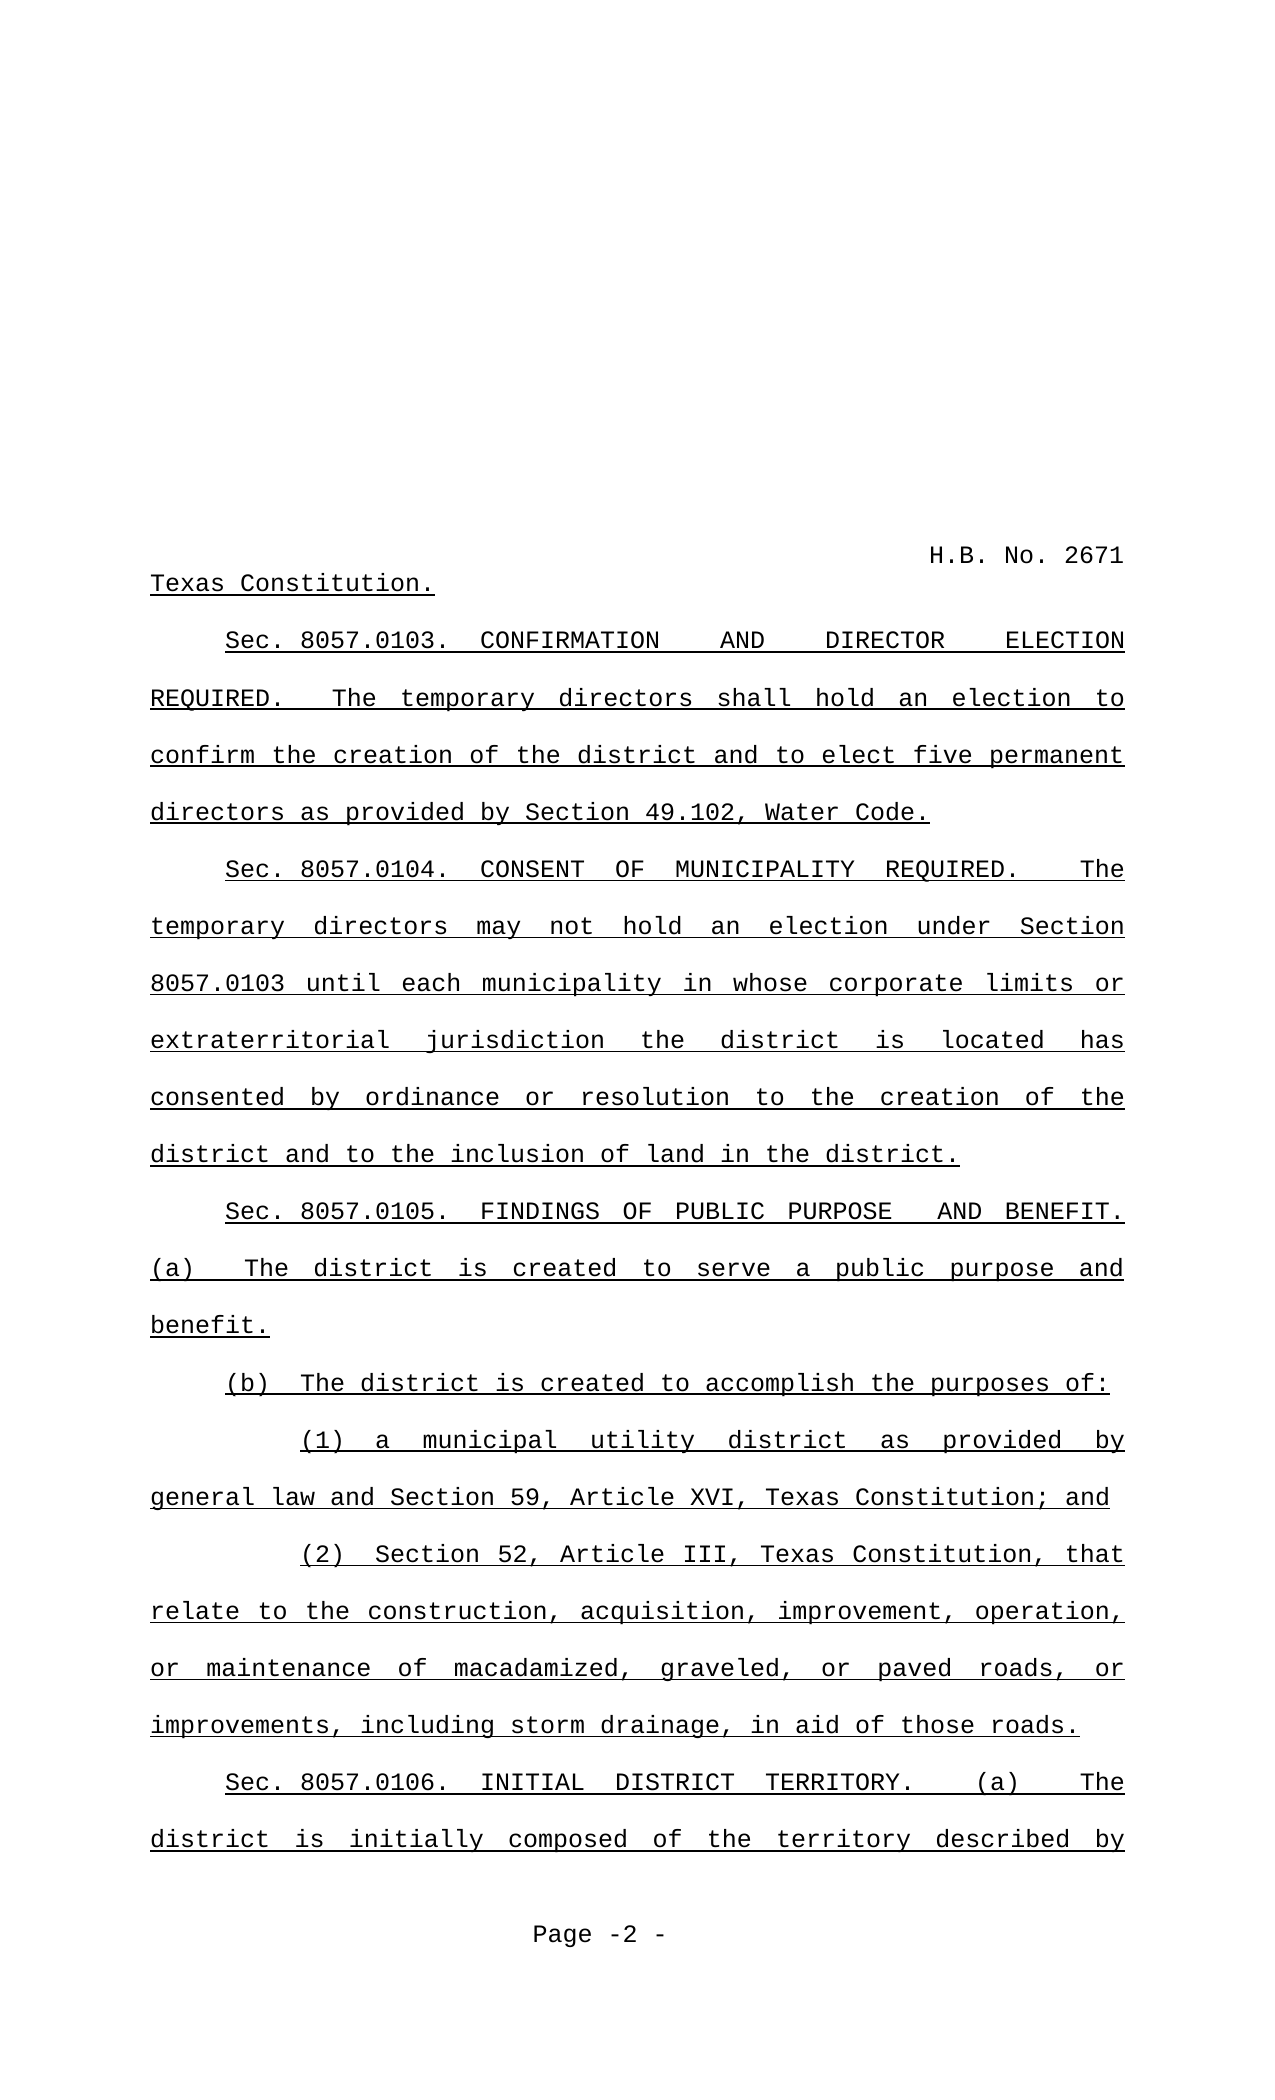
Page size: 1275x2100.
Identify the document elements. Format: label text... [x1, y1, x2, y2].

text (1) a municipal utility district as provided by general law and Section 59, Article XVI, Texas Constitution; and [150, 1427, 1125, 1513]
text Sec. 8057.0103. CONFIRMATION AND DIRECTOR ELECTION REQUIRED. The temporary directors shall hold an election to confirm the creation of the district and to elect five permanent directors as provided by Section 49.102, Water Code. [150, 767, 1125, 828]
text (2) Section 52, Article III, Texas Constitution, that relate to the construction, acquisition, improvement, operation, or maintenance of macadamized, graveled, or paved roads, or improvements, including storm drainage, in aid of those roads. [150, 1541, 1125, 1622]
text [150, 1769, 1125, 1850]
text Sec. 8057.0104. CONSENT OF MUNICIPALITY REQUIRED. The temporary directors may not hold an election under Section 8057.0103 until each municipality in whose corporate limits or extraterritorial jurisdiction the district is located has consented by ordinance or resolution to the creation of the district and to the inclusion of land in the district. [150, 856, 1125, 937]
text Sec. 8057.0105. FINDINGS OF PUBLIC PURPOSE AND BENEFIT. (a) The district is created to serve a public purpose and benefit. [150, 1199, 1125, 1341]
text Sec. 8057.0104. CONSENT OF MUNICIPALITY REQUIRED. The temporary directors may not hold an election under Section 8057.0103 until each municipality in whose corporate limits or extraterritorial jurisdiction the district is located has consented by ordinance or resolution to the creation of the district and to the inclusion of land in the district. [150, 1052, 1125, 1108]
text (2) Section 52, Article III, Texas Constitution, that relate to the construction, acquisition, improvement, operation, or maintenance of macadamized, graveled, or paved roads, or improvements, including storm drainage, in aid of those roads. [150, 1623, 1125, 1679]
text Sec. 8057.0104. CONSENT OF MUNICIPALITY REQUIRED. The temporary directors may not hold an election under Section 8057.0103 until each municipality in whose corporate limits or extraterritorial jurisdiction the district is located has consented by ordinance or resolution to the creation of the district and to the inclusion of land in the district. [150, 1110, 1125, 1170]
text (b) The district is created to accomplish the purposes of: [150, 1370, 1125, 1398]
text (2) Section 52, Article III, Texas Constitution, that relate to the construction, acquisition, improvement, operation, or maintenance of macadamized, graveled, or paved roads, or improvements, including storm drainage, in aid of those roads. [150, 1680, 1125, 1741]
text Sec. 8057.0103. CONFIRMATION AND DIRECTOR ELECTION REQUIRED. The temporary directors shall hold an election to confirm the creation of the district and to elect five permanent directors as provided by Section 49.102, Water Code. [150, 628, 1125, 708]
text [150, 571, 1125, 599]
text Sec. 8057.0103. CONFIRMATION AND DIRECTOR ELECTION REQUIRED. The temporary directors shall hold an election to confirm the creation of the district and to elect five permanent directors as provided by Section 49.102, Water Code. [150, 710, 1125, 765]
text Sec. 8057.0104. CONSENT OF MUNICIPALITY REQUIRED. The temporary directors may not hold an election under Section 8057.0103 until each municipality in whose corporate limits or extraterritorial jurisdiction the district is located has consented by ordinance or resolution to the creation of the district and to the inclusion of land in the district. [150, 938, 1125, 994]
text Sec. 8057.0104. CONSENT OF MUNICIPALITY REQUIRED. The temporary directors may not hold an election under Section 8057.0103 until each municipality in whose corporate limits or extraterritorial jurisdiction the district is located has consented by ordinance or resolution to the creation of the district and to the inclusion of land in the district. [150, 995, 1125, 1051]
